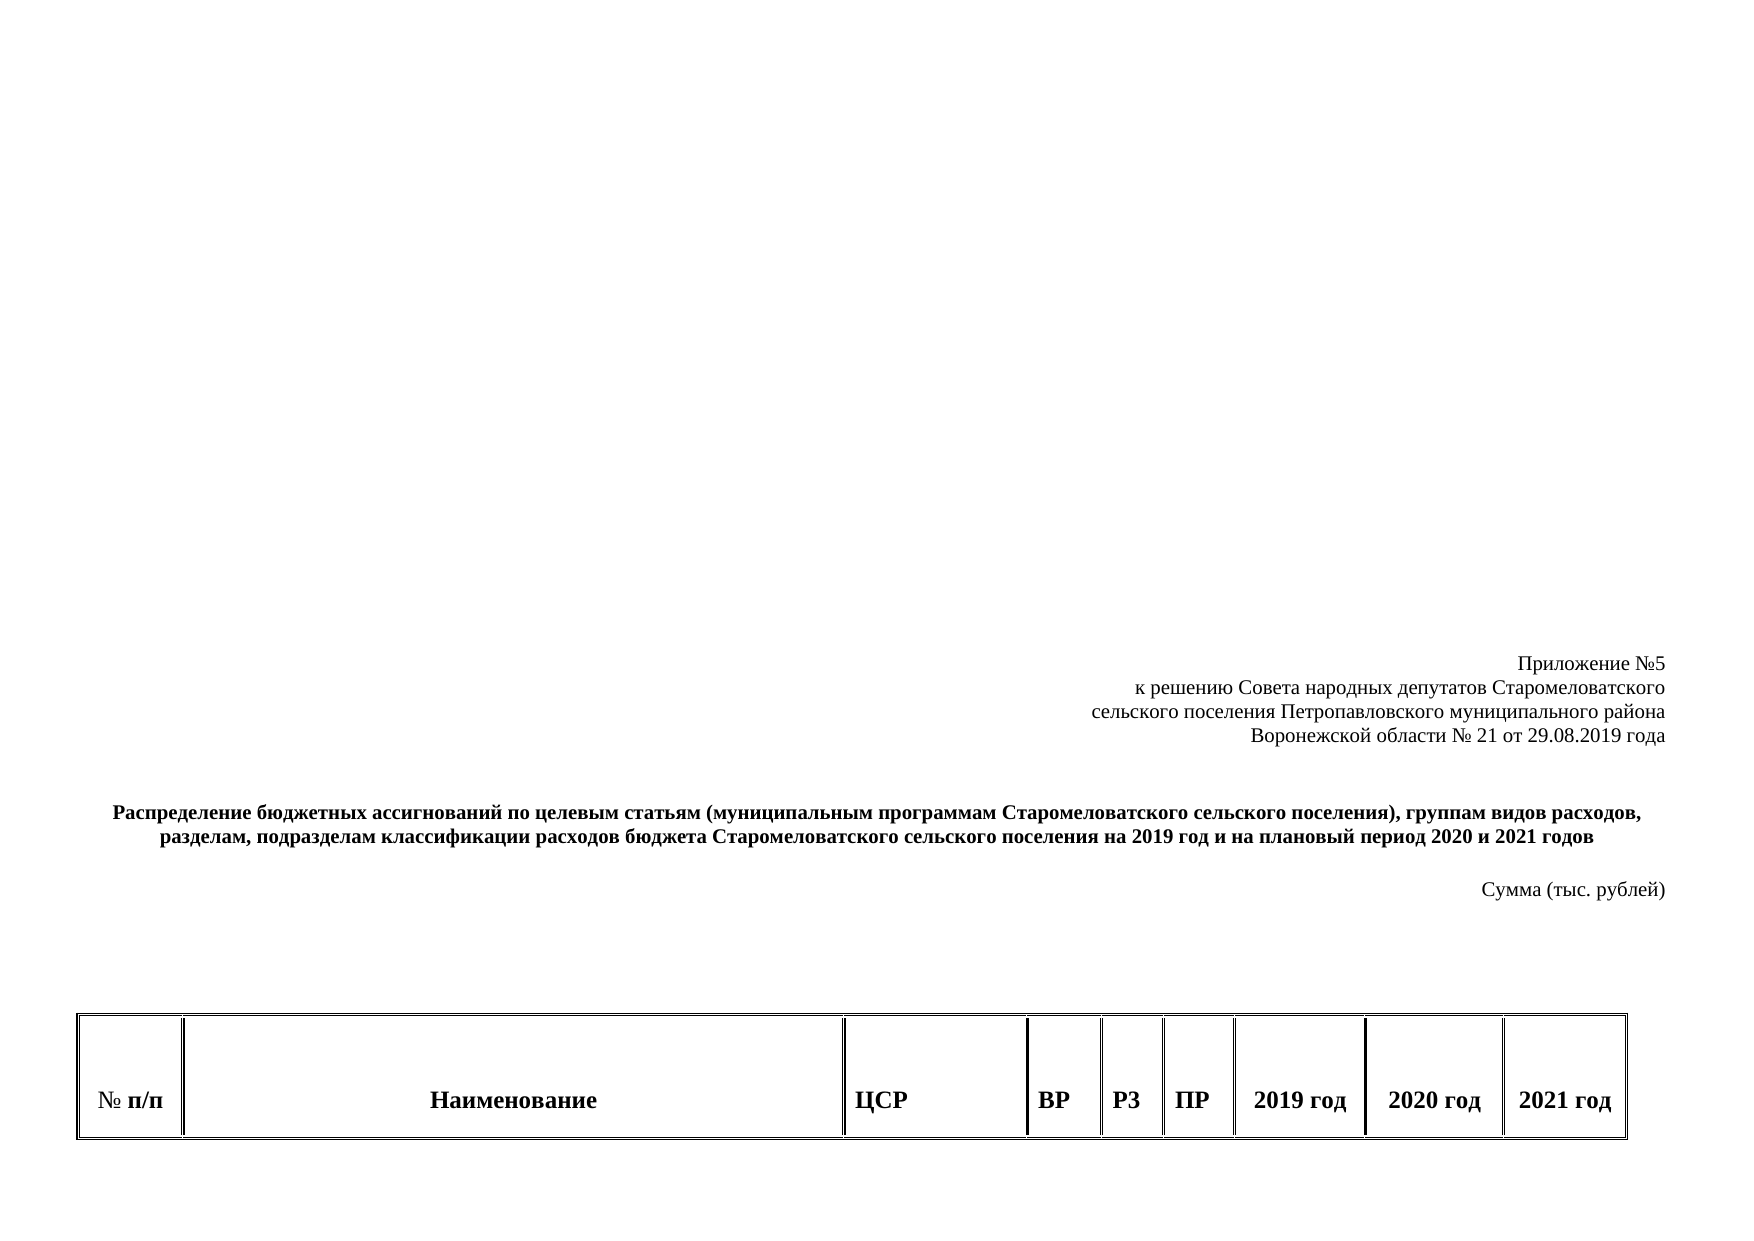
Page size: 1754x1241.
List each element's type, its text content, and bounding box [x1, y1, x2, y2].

table_header № п/п [78, 1014, 183, 1137]
text Приложение №5 [89, 651, 1665, 675]
table_header ВР [1027, 1016, 1101, 1137]
table_header 2019 год [1235, 1014, 1365, 1137]
text к решению Совета народных депутатов Старомеловатского [118, 675, 1665, 699]
table_header 2021 год [1504, 1016, 1625, 1137]
table_header ПР [1164, 1016, 1235, 1137]
table_header 2020 год [1365, 1016, 1503, 1137]
table_header ЦСР [844, 1014, 1027, 1137]
text Воронежской области № 21 от 29.08.2019 года [118, 723, 1665, 747]
table_header Наименование [183, 1014, 844, 1137]
text Распределение бюджетных ассигнований по целевым статьям (муниципальным программам Старомеловатского сельского поселения), группам видов расходов, разделам, подразделам классификации расходов бюджета Старомеловатского сельского поселения на 2019 год и на плановый период 2020 и 2021 годов [89, 800, 1665, 848]
text сельского поселения Петропавловского муниципального района [118, 699, 1665, 723]
text Сумма (тыс. рублей) [89, 877, 1665, 901]
table_header Р3 [1101, 1016, 1164, 1137]
